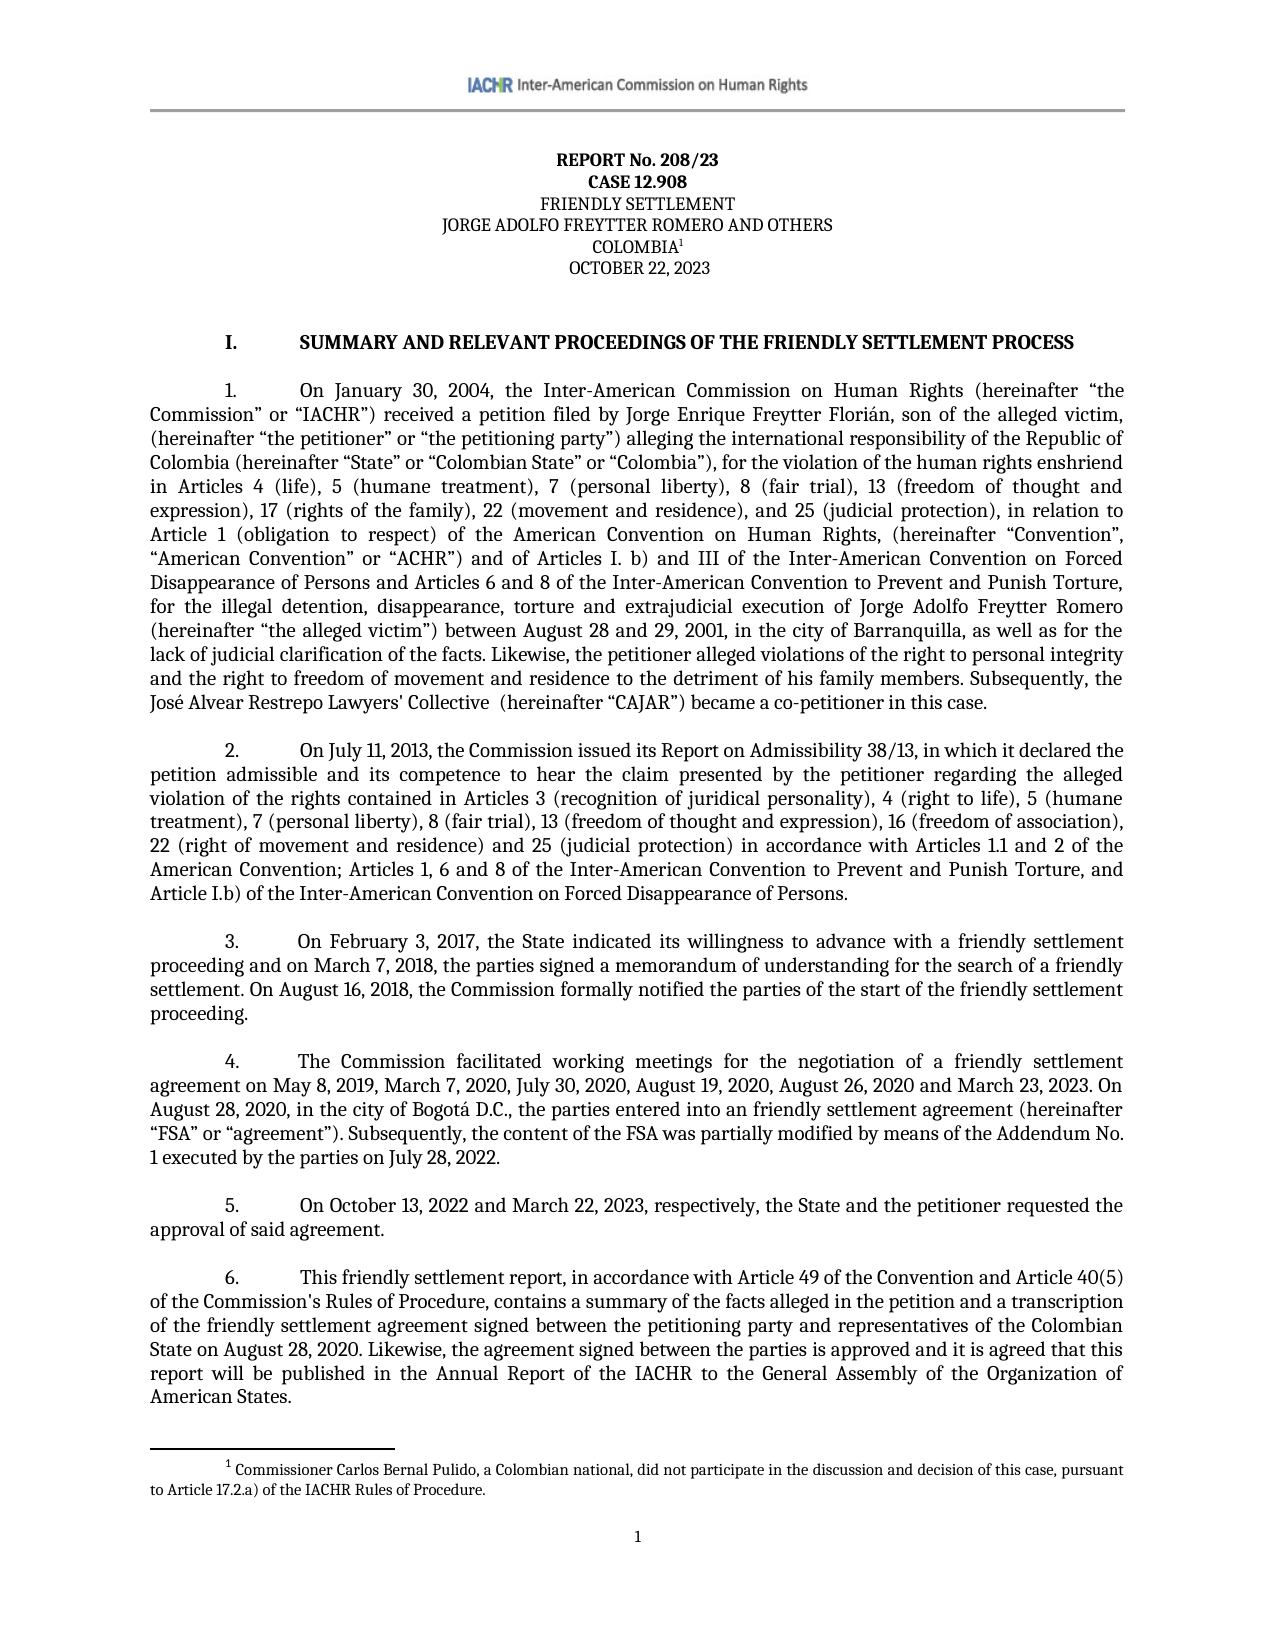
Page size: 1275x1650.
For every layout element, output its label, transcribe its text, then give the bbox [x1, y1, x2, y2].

list On February 3, 2017, the State indicated its willingness to advance with a friendly settlement proceeding and on March 7, 2018, the parties signed a memorandum of understanding for the search of a friendly settlement. On August 16, 2018, the Commission formally notified the parties of the start of the friendly settlement proceeding. [150, 930, 1125, 1026]
picture [456, 75, 819, 95]
list The Commission facilitated working meetings for the negotiation of a friendly settlement agreement on May 8, 2019, March 7, 2020, July 30, 2020, August 19, 2020, August 26, 2020 and March 23, 2023. On August 28, 2020, in the city of Bogotá D.C., the parties entered into an friendly settlement agreement (hereinafter “FSA” or “agreement”). Subsequently, the content of the FSA was partially modified by means of the Addendum No. 1 executed by the parties on July 28, 2022. [150, 1050, 1125, 1169]
list On January 30, 2004, the Inter-American Commission on Human Rights (hereinafter “the Commission” or “IACHR”) received a petition filed by Jorge Enrique Freytter Florián, son of the alleged victim, (hereinafter “the petitioner” or “the petitioning party”) alleging the international responsibility of the Republic of Colombia (hereinafter “State” or “Colombian State” or “Colombia”), for the violation of the human rights enshriend in Articles 4 (life), 5 (humane treatment), 7 (personal liberty), 8 (fair trial), 13 (freedom of thought and expression), 17 (rights of the family), 22 (movement and residence), and 25 (judicial protection), in relation to Article 1 (obligation to respect) of the American Convention on Human Rights, (hereinafter “Convention”, “American Convention” or “ACHR”) and of Articles I. b) and III of the Inter-American Convention on Forced Disappearance of Persons and Articles 6 and 8 of the Inter-American Convention to Prevent and Punish Torture, for the illegal detention, disappearance, torture and extrajudicial execution of Jorge Adolfo Freytter Romero (hereinafter “the alleged victim”) between August 28 and 29, 2001, in the city of Barranquilla, as well as for the lack of judicial clarification of the facts. Likewise, the petitioner alleged violations of the right to personal integrity and the right to freedom of movement and residence to the detriment of his family members. Subsequently, the José Alvear Restrepo Lawyers' Collective (hereinafter “CAJAR”) became a co-petitioner in this case. [150, 379, 1125, 714]
text COLOMBIA OCTOBER 22, 2023 [150, 236, 1125, 279]
text CASE 12.908 [150, 172, 1125, 193]
text REPORT No. 208/23 [150, 150, 1125, 172]
list On October 13, 2022 and March 22, 2023, respectively, the State and the petitioner requested the approval of said agreement. [150, 1193, 1125, 1241]
text FRIENDLY SETTLEMENT [150, 193, 1125, 215]
list On July 11, 2013, the Commission issued its Report on Admissibility 38/13, in which it declared the petition admissible and its competence to hear the claim presented by the petitioner regarding the alleged violation of the rights contained in Articles 3 (recognition of juridical personality), 4 (right to life), 5 (humane treatment), 7 (personal liberty), 8 (fair trial), 13 (freedom of thought and expression), 16 (freedom of association), 22 (right of movement and residence) and 25 (judicial protection) in accordance with Articles 1.1 and 2 of the American Convention; Articles 1, 6 and 8 of the Inter-American Convention to Prevent and Punish Torture, and Article I.b) of the Inter-American Convention on Forced Disappearance of Persons. [150, 738, 1125, 906]
text JORGE ADOLFO FREYTTER ROMERO AND OTHERS [150, 215, 1125, 236]
list SUMMARY AND RELEVANT PROCEEDINGS OF THE FRIENDLY SETTLEMENT PROCESS [150, 331, 1125, 355]
list This friendly settlement report, in accordance with Article 49 of the Convention and Article 40(5) of the Commission's Rules of Procedure, contains a summary of the facts alleged in the petition and a transcription of the friendly settlement agreement signed between the petitioning party and representatives of the Colombian State on August 28, 2020. Likewise, the agreement signed between the parties is approved and it is agreed that this report will be published in the Annual Report of the IACHR to the General Assembly of the Organization of American States. [150, 1265, 1125, 1409]
